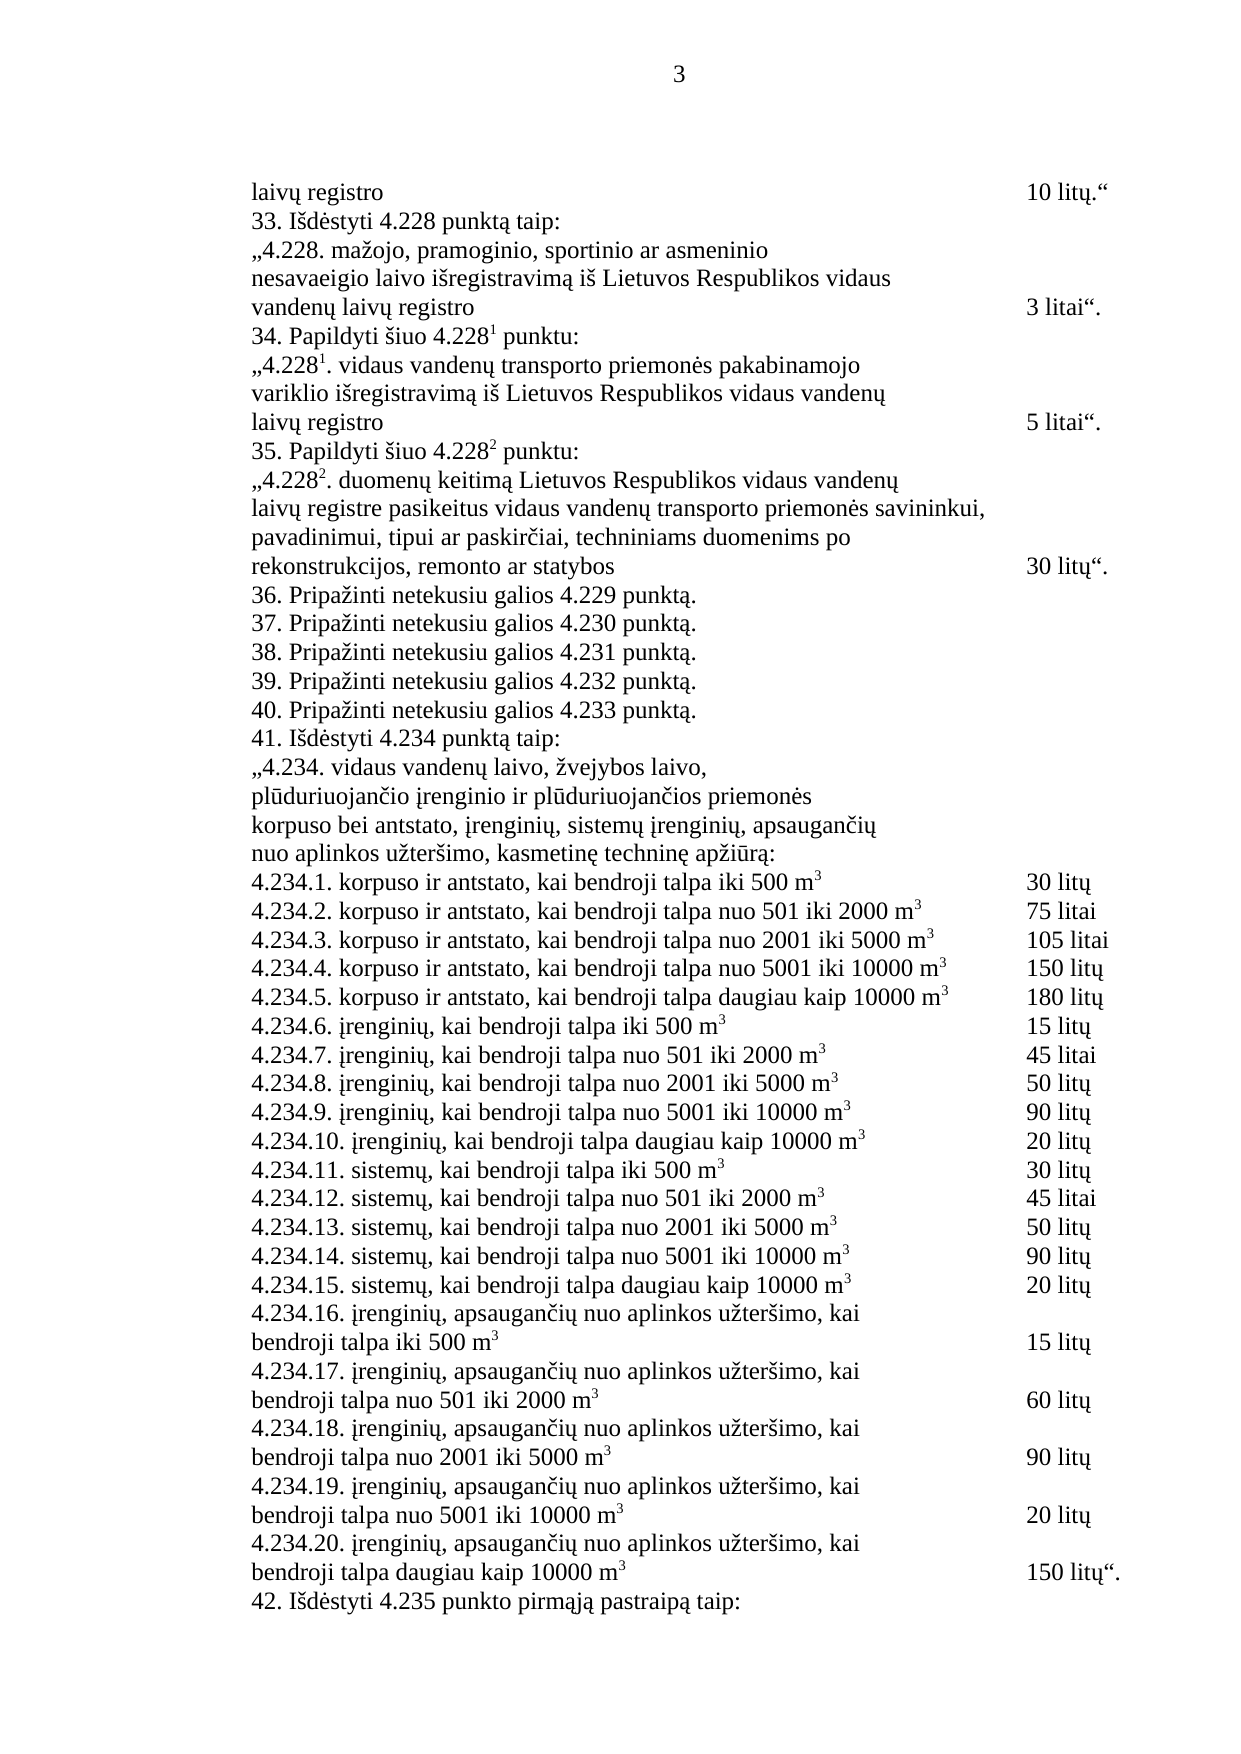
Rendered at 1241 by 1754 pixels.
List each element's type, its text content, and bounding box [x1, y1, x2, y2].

text nuo aplinkos užteršimo, kasmetinę techninę apžiūrą: [177, 838, 1181, 867]
text bendroji talpa nuo 5001 iki 10000 m3 20 litų [177, 1500, 1181, 1528]
text 4.234.20. įrenginių, apsaugančių nuo aplinkos užteršimo, kai [177, 1528, 1181, 1557]
text bendroji talpa nuo 501 iki 2000 m3 60 litų [177, 1385, 1181, 1413]
text 41. Išdėstyti 4.234 punktą taip: [177, 723, 1181, 752]
text 4.234.19. įrenginių, apsaugančių nuo aplinkos užteršimo, kai [177, 1471, 1181, 1500]
text 4.234.5. korpuso ir antstato, kai bendroji talpa daugiau kaip 10000 m3 180 litų [177, 982, 1181, 1011]
text laivų registro 10 litų.“ [177, 177, 1181, 206]
text „4.2281. vidaus vandenų transporto priemonės pakabinamojo [177, 350, 1181, 378]
text 4.234.6. įrenginių, kai bendroji talpa iki 500 m3 15 litų [177, 1011, 1181, 1040]
text laivų registro 5 litai“. [177, 407, 1181, 436]
text 4.234.13. sistemų, kai bendroji talpa nuo 2001 iki 5000 m3 50 litų [177, 1212, 1181, 1241]
text bendroji talpa iki 500 m3 15 litų [177, 1327, 1181, 1356]
text 4.234.14. sistemų, kai bendroji talpa nuo 5001 iki 10000 m3 90 litų [177, 1241, 1181, 1270]
text 33. Išdėstyti 4.228 punktą taip: [177, 206, 1181, 235]
text variklio išregistravimą iš Lietuvos Respublikos vidaus vandenų [177, 378, 1181, 407]
text 4.234.8. įrenginių, kai bendroji talpa nuo 2001 iki 5000 m3 50 litų [177, 1068, 1181, 1097]
text 4.234.1. korpuso ir antstato, kai bendroji talpa iki 500 m3 30 litų [177, 867, 1181, 896]
text 39. Pripažinti netekusiu galios 4.232 punktą. [177, 666, 1181, 695]
text „4.2282. duomenų keitimą Lietuvos Respublikos vidaus vandenų [177, 465, 1181, 493]
text laivų registre pasikeitus vidaus vandenų transporto priemonės savininkui, [177, 493, 1181, 522]
text 40. Pripažinti netekusiu galios 4.233 punktą. [177, 695, 1181, 723]
text 4.234.15. sistemų, kai bendroji talpa daugiau kaip 10000 m3 20 litų [177, 1270, 1181, 1298]
text vandenų laivų registro 3 litai“. [177, 292, 1181, 321]
text nesavaeigio laivo išregistravimą iš Lietuvos Respublikos vidaus [177, 263, 1181, 292]
text 4.234.4. korpuso ir antstato, kai bendroji talpa nuo 5001 iki 10000 m3 150 litų [177, 953, 1181, 982]
text 37. Pripažinti netekusiu galios 4.230 punktą. [177, 608, 1181, 637]
text „4.234. vidaus vandenų laivo, žvejybos laivo, [177, 752, 1181, 781]
text 36. Pripažinti netekusiu galios 4.229 punktą. [177, 580, 1181, 608]
text 38. Pripažinti netekusiu galios 4.231 punktą. [177, 637, 1181, 666]
text korpuso bei antstato, įrenginių, sistemų įrenginių, apsaugančių [177, 810, 1181, 838]
text 4.234.17. įrenginių, apsaugančių nuo aplinkos užteršimo, kai [177, 1356, 1181, 1385]
text 4.234.18. įrenginių, apsaugančių nuo aplinkos užteršimo, kai [177, 1413, 1181, 1442]
text 4.234.7. įrenginių, kai bendroji talpa nuo 501 iki 2000 m3 45 litai [177, 1040, 1181, 1068]
text 4.234.2. korpuso ir antstato, kai bendroji talpa nuo 501 iki 2000 m3 75 litai [177, 896, 1181, 925]
text 4.234.3. korpuso ir antstato, kai bendroji talpa nuo 2001 iki 5000 m3 105 litai [177, 925, 1181, 953]
text pavadinimui, tipui ar paskirčiai, techniniams duomenims po [177, 522, 1181, 551]
text 4.234.9. įrenginių, kai bendroji talpa nuo 5001 iki 10000 m3 90 litų [177, 1097, 1181, 1126]
text bendroji talpa nuo 2001 iki 5000 m3 90 litų [177, 1442, 1181, 1471]
text bendroji talpa daugiau kaip 10000 m3 150 litų“. [177, 1557, 1181, 1586]
text 4.234.10. įrenginių, kai bendroji talpa daugiau kaip 10000 m3 20 litų [177, 1126, 1181, 1155]
text plūduriuojančio įrenginio ir plūduriuojančios priemonės [177, 781, 1181, 810]
text „4.228. mažojo, pramoginio, sportinio ar asmeninio [177, 235, 1181, 263]
text 42. Išdėstyti 4.235 punkto pirmąją pastraipą taip: [177, 1586, 1181, 1615]
text 4.234.12. sistemų, kai bendroji talpa nuo 501 iki 2000 m3 45 litai [177, 1183, 1181, 1212]
text 35. Papildyti šiuo 4.2282 punktu: [177, 436, 1181, 465]
text rekonstrukcijos, remonto ar statybos 30 litų“. [177, 551, 1181, 580]
text 34. Papildyti šiuo 4.2281 punktu: [177, 321, 1181, 350]
text 4.234.11. sistemų, kai bendroji talpa iki 500 m3 30 litų [177, 1155, 1181, 1183]
text 4.234.16. įrenginių, apsaugančių nuo aplinkos užteršimo, kai [177, 1298, 1181, 1327]
